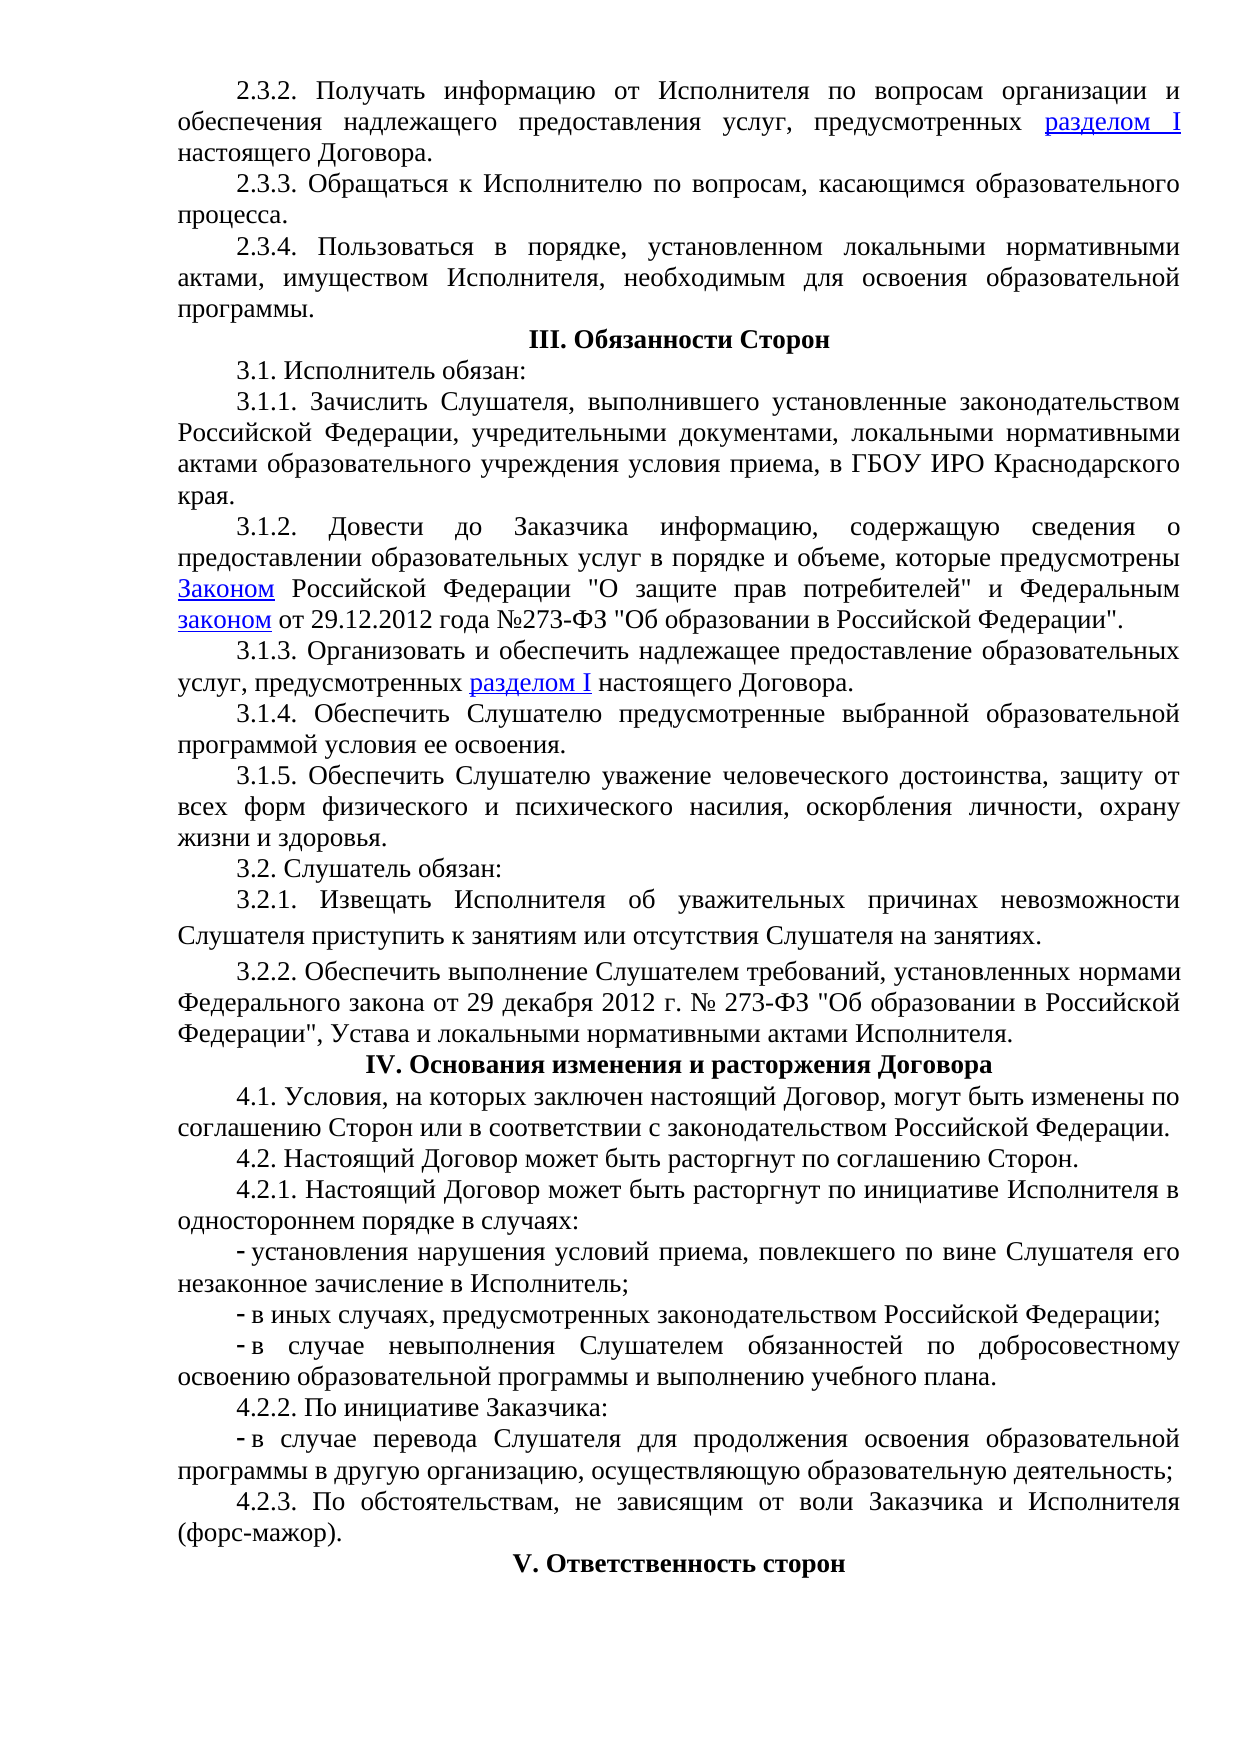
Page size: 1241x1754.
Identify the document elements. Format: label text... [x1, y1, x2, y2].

text 3.2. Слушатель обязан: [177, 852, 1181, 884]
text 4.2. Настоящий Договор может быть расторгнут по соглашению Сторон. [177, 1142, 1181, 1173]
text 3.2.2. Обеспечить выполнение Слушателем требований, установленных нормами Федерального закона от 29 декабря 2012 г. № 273-ФЗ "Об образовании в Российской Федерации", Устава и локальными нормативными актами Исполнителя. [177, 955, 1181, 1048]
text 3.1.1. Зачислить Слушателя, выполнившего установленные законодательством Российской Федерации, учредительными документами, локальными нормативными актами образовательного учреждения условия приема, в ГБОУ ИРО Краснодарского края. [177, 385, 1181, 510]
text 4.2.1. Настоящий Договор может быть расторгнут по инициативе Исполнителя в одностороннем порядке в случаях: [177, 1173, 1181, 1235]
text 2.3.3. Обращаться к Исполнителю по вопросам, касающимся образовательного процесса. [177, 167, 1181, 229]
list в случае невыполнения Слушателем обязанностей по добросовестному освоению образовательной программы и выполнению учебного плана. [177, 1329, 1181, 1391]
text 4.1. Условия, на которых заключен настоящий Договор, могут быть изменены по соглашению Сторон или в соответствии с законодательством Российской Федерации. [177, 1080, 1181, 1142]
text 3.1.5. Обеспечить Слушателю уважение человеческого достоинства, защиту от всех форм физического и психического насилия, оскорбления личности, охрану жизни и здоровья. [177, 759, 1181, 852]
list установления нарушения условий приема, повлекшего по вине Слушателя его незаконное зачисление в Исполнитель; [177, 1235, 1181, 1298]
text 4.2.2. По инициативе Заказчика: [177, 1391, 1181, 1423]
list в случае перевода Слушателя для продолжения освоения образовательной программы в другую организацию, осуществляющую образовательную деятельность; [177, 1423, 1181, 1485]
text III. Обязанности Сторон [177, 323, 1181, 354]
text 2.3.2. Получать информацию от Исполнителя по вопросам организации и обеспечения надлежащего предоставления услуг, предусмотренных разделом I настоящего Договора. [177, 74, 1181, 167]
text 4.2.3. По обстоятельствам, не зависящим от воли Заказчика и Исполнителя (форс-мажор). [177, 1485, 1181, 1547]
text 3.1.3. Организовать и обеспечить надлежащее предоставление образовательных услуг, предусмотренных разделом I настоящего Договора. [177, 634, 1181, 697]
text 3.1.2. Довести до Заказчика информацию, содержащую сведения о предоставлении образовательных услуг в порядке и объеме, которые предусмотрены Законом Российской Федерации "О защите прав потребителей" и Федеральным законом от 29.12.2012 года №273-ФЗ "Об образовании в Российской Федерации". [177, 510, 1181, 634]
list в иных случаях, предусмотренных законодательством Российской Федерации; [177, 1298, 1181, 1329]
text 2.3.4. Пользоваться в порядке, установленном локальными нормативными актами, имуществом Исполнителя, необходимым для освоения образовательной программы. [177, 229, 1181, 323]
text 3.1. Исполнитель обязан: [177, 354, 1181, 385]
text 3.1.4. Обеспечить Слушателю предусмотренные выбранной образовательной программой условия ее освоения. [177, 697, 1181, 759]
text IV. Основания изменения и расторжения Договора [177, 1048, 1181, 1080]
text V. Ответственность сторон [177, 1547, 1181, 1578]
text 3.2.1. Извещать Исполнителя об уважительных причинах невозможности Слушателя приступить к занятиям или отсутствия Слушателя на занятиях. [177, 884, 1181, 951]
